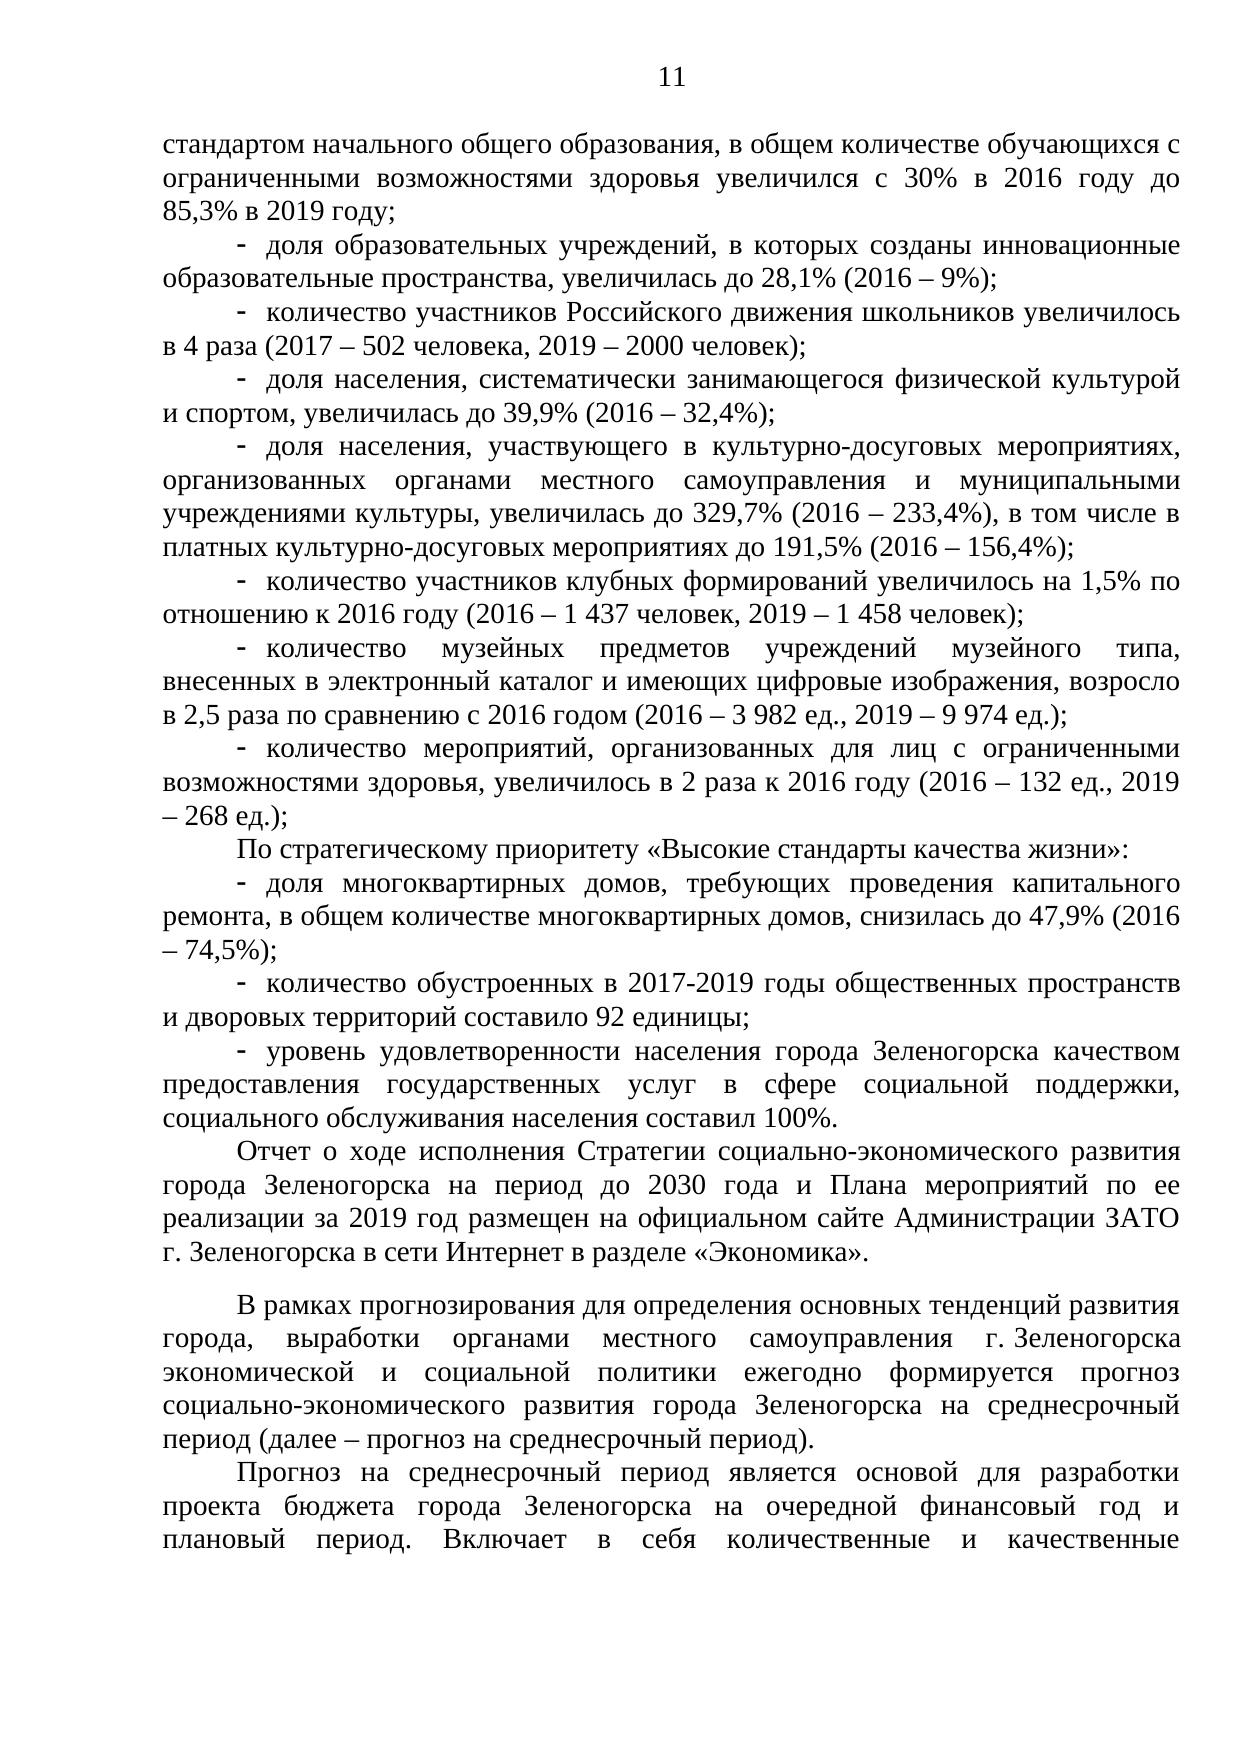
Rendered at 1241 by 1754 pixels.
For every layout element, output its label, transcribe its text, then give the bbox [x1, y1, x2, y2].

list уровень удовлетворенности населения города Зеленогорска качеством предоставления государственных услуг в сфере социальной поддержки, социального обслуживания населения составил 100%. [162, 1033, 1181, 1133]
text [162, 1454, 1181, 1555]
list доля многоквартирных домов, требующих проведения капитального ремонта, в общем количестве многоквартирных домов, снизилась до 47,9% (2016 – 74,5%); [162, 865, 1181, 966]
text В рамках прогнозирования для определения основных тенденций развития города, выработки органами местного самоуправления г. Зеленогорска экономической и социальной политики ежегодно формируется прогноз социально-экономического развития города Зеленогорска на среднесрочный период (далее – прогноз на среднесрочный период). [162, 1287, 1181, 1454]
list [162, 126, 1181, 227]
list количество участников Российского движения школьников увеличилось в 4 раза (2017 – 502 человека, 2019 – 2000 человек); [162, 294, 1181, 361]
list доля населения, участвующего в культурно-досуговых мероприятиях, организованных органами местного самоуправления и муниципальными учреждениями культуры, увеличилась до 329,7% (2016 – 233,4%), в том числе в платных культурно-досуговых мероприятиях до 191,5% (2016 – 156,4%); [162, 428, 1181, 563]
list количество музейных предметов учреждений музейного типа, внесенных в электронный каталог и имеющих цифровые изображения, возросло в 2,5 раза по сравнению с 2016 годом (2016 – 3 982 ед., 2019 – 9 974 ед.); [162, 630, 1181, 731]
list количество мероприятий, организованных для лиц с ограниченными возможностями здоровья, увеличилось в 2 раза к 2016 году (2016 – 132 ед., 2019 – 268 ед.); [162, 731, 1181, 831]
list количество обустроенных в 2017-2019 годы общественных пространств и дворовых территорий составило 92 единицы; [162, 966, 1181, 1033]
list По стратегическому приоритету «Высокие стандарты качества жизни»: [162, 831, 1181, 865]
list доля образовательных учреждений, в которых созданы инновационные образовательные пространства, увеличилась до 28,1% (2016 – 9%); [162, 227, 1181, 294]
list доля населения, систематически занимающегося физической культурой и спортом, увеличилась до 39,9% (2016 – 32,4%); [162, 361, 1181, 428]
text Отчет о ходе исполнения Стратегии социально-экономического развития города Зеленогорска на период до 2030 года и Плана мероприятий по ее реализации за 2019 год размещен на официальном сайте Администрации ЗАТО г. Зеленогорска в сети Интернет в разделе «Экономика». [162, 1133, 1181, 1268]
list количество участников клубных формирований увеличилось на 1,5% по отношению к 2016 году (2016 – 1 437 человек, 2019 – 1 458 человек); [162, 563, 1181, 630]
